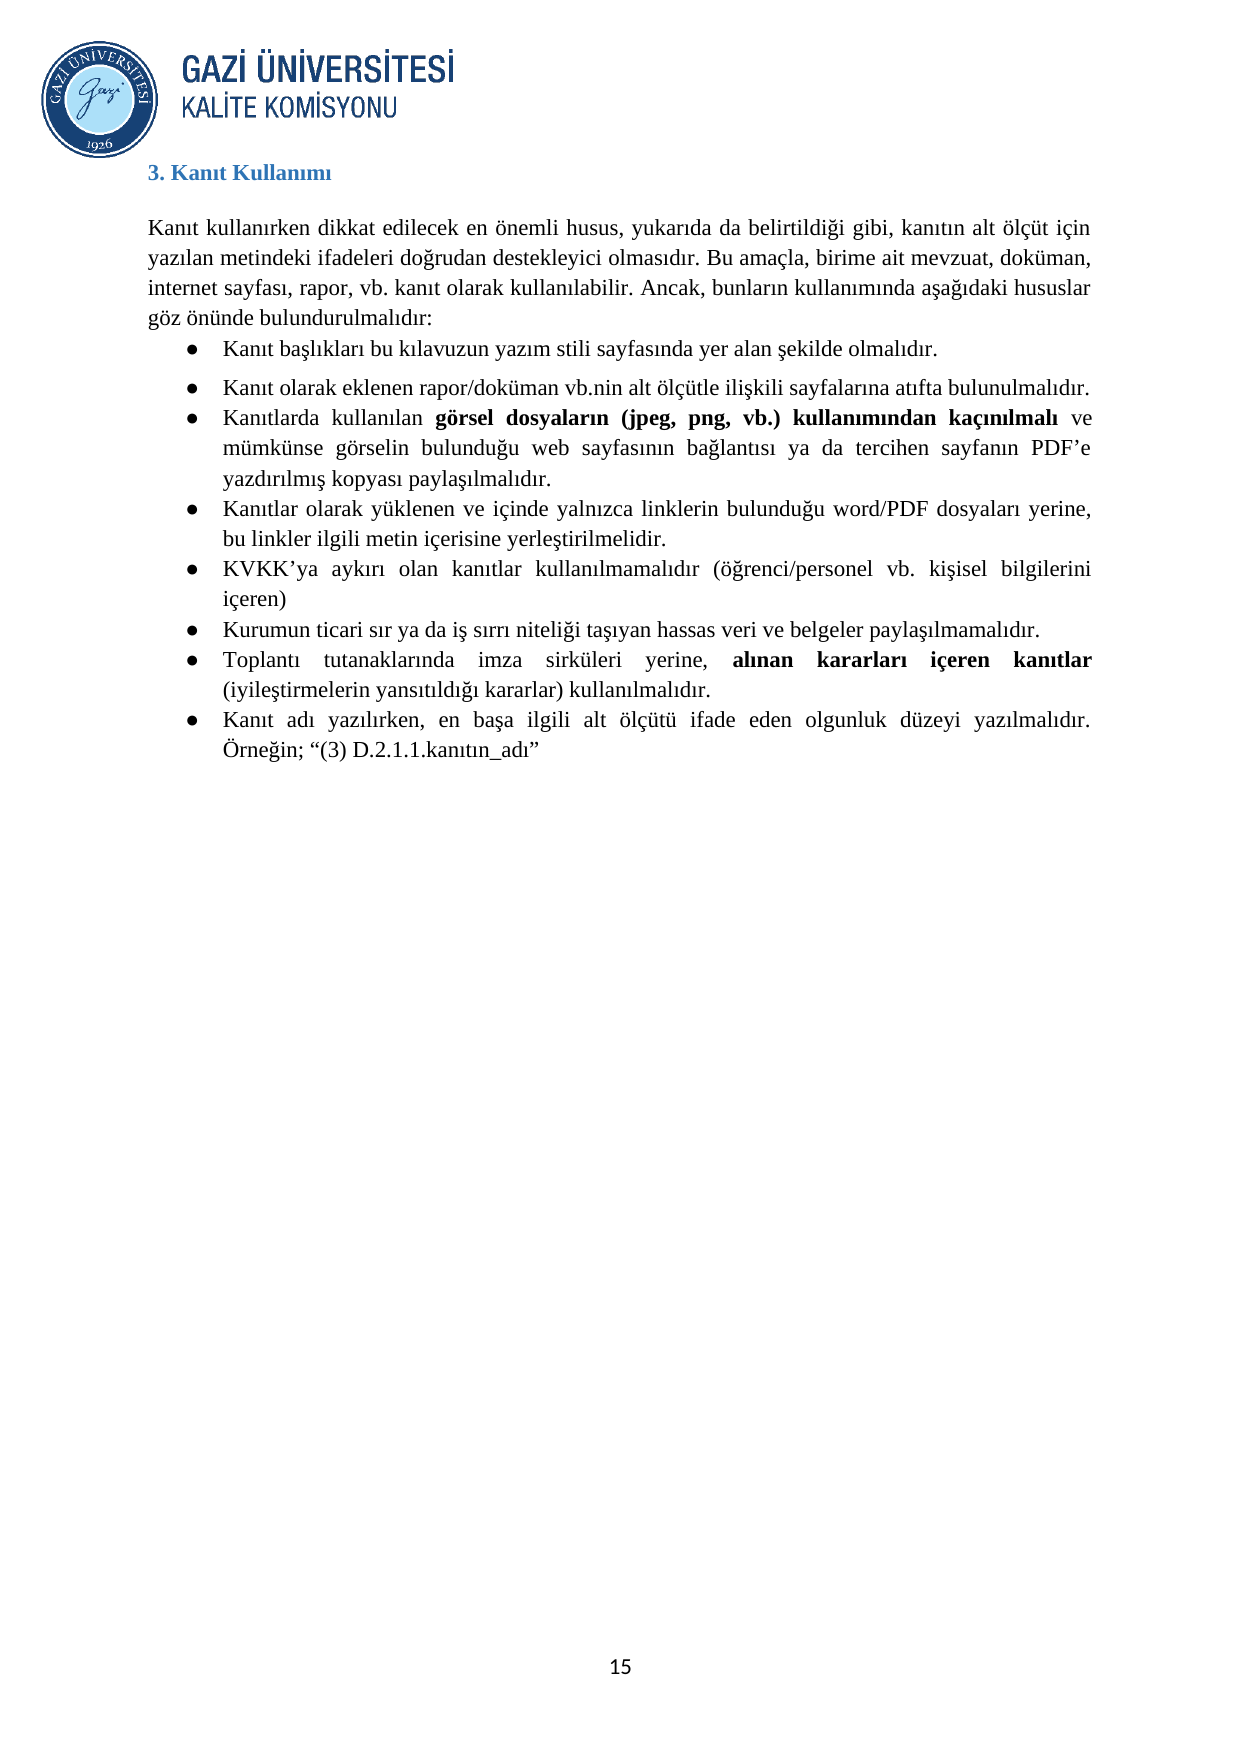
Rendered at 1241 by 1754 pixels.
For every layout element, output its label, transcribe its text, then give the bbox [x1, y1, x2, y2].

list Toplantı tutanaklarında imza sirküleri yerine, alınan kararları içeren kanıtlar (iyileştirmelerin yansıtıldığı kararlar) kullanılmalıdır. [185, 646, 1093, 702]
subtitle 3. Kanıt Kullanımı [148, 159, 1093, 185]
list Kanıtlarda kullanılan görsel dosyaların (jpeg, png, vb.) kullanımından kaçınılmalı ve mümkünse görselin bulunduğu web sayfasının bağlantısı ya da tercihen sayfanın PDF’e yazdırılmış kopyası paylaşılmalıdır. [185, 404, 1093, 491]
list Kurumun ticari sır ya da iş sırrı niteliği taşıyan hassas veri ve belgeler paylaşılmamalıdır. [185, 616, 1093, 642]
list Kanıt adı yazılırken, en başa ilgili alt ölçütü ifade eden olgunluk düzeyi yazılmalıdır. Örneğin; “(3) D.2.1.1.kanıtın_adı” [185, 706, 1093, 763]
list Kanıt olarak eklenen rapor/doküman vb.nin alt ölçütle ilişkili sayfalarına atıfta bulunulmalıdır. [185, 374, 1093, 400]
text Kanıt kullanırken dikkat edilecek en önemli husus, yukarıda da belirtildiği gibi, kanıtın alt ölçüt için yazılan metindeki ifadeleri doğrudan destekleyici olmasıdır. Bu amaçla, birime ait mevzuat, doküman, internet sayfası, rapor, vb. kanıt olarak kullanılabilir. Ancak, bunların kullanımında aşağıdaki hususlar göz önünde bulundurulmalıdır: [148, 214, 1093, 331]
picture [41, 41, 455, 158]
list Kanıt başlıkları bu kılavuzun yazım stili sayfasında yer alan şekilde olmalıdır. [185, 334, 1093, 361]
list Kanıtlar olarak yüklenen ve içinde yalnızca linklerin bulunduğu word/PDF dosyaları yerine, bu linkler ilgili metin içerisine yerleştirilmelidir. [185, 495, 1093, 551]
list KVKK’ya aykırı olan kanıtlar kullanılmamalıdır (öğrenci/personel vb. kişisel bilgilerini içeren) [185, 555, 1093, 612]
